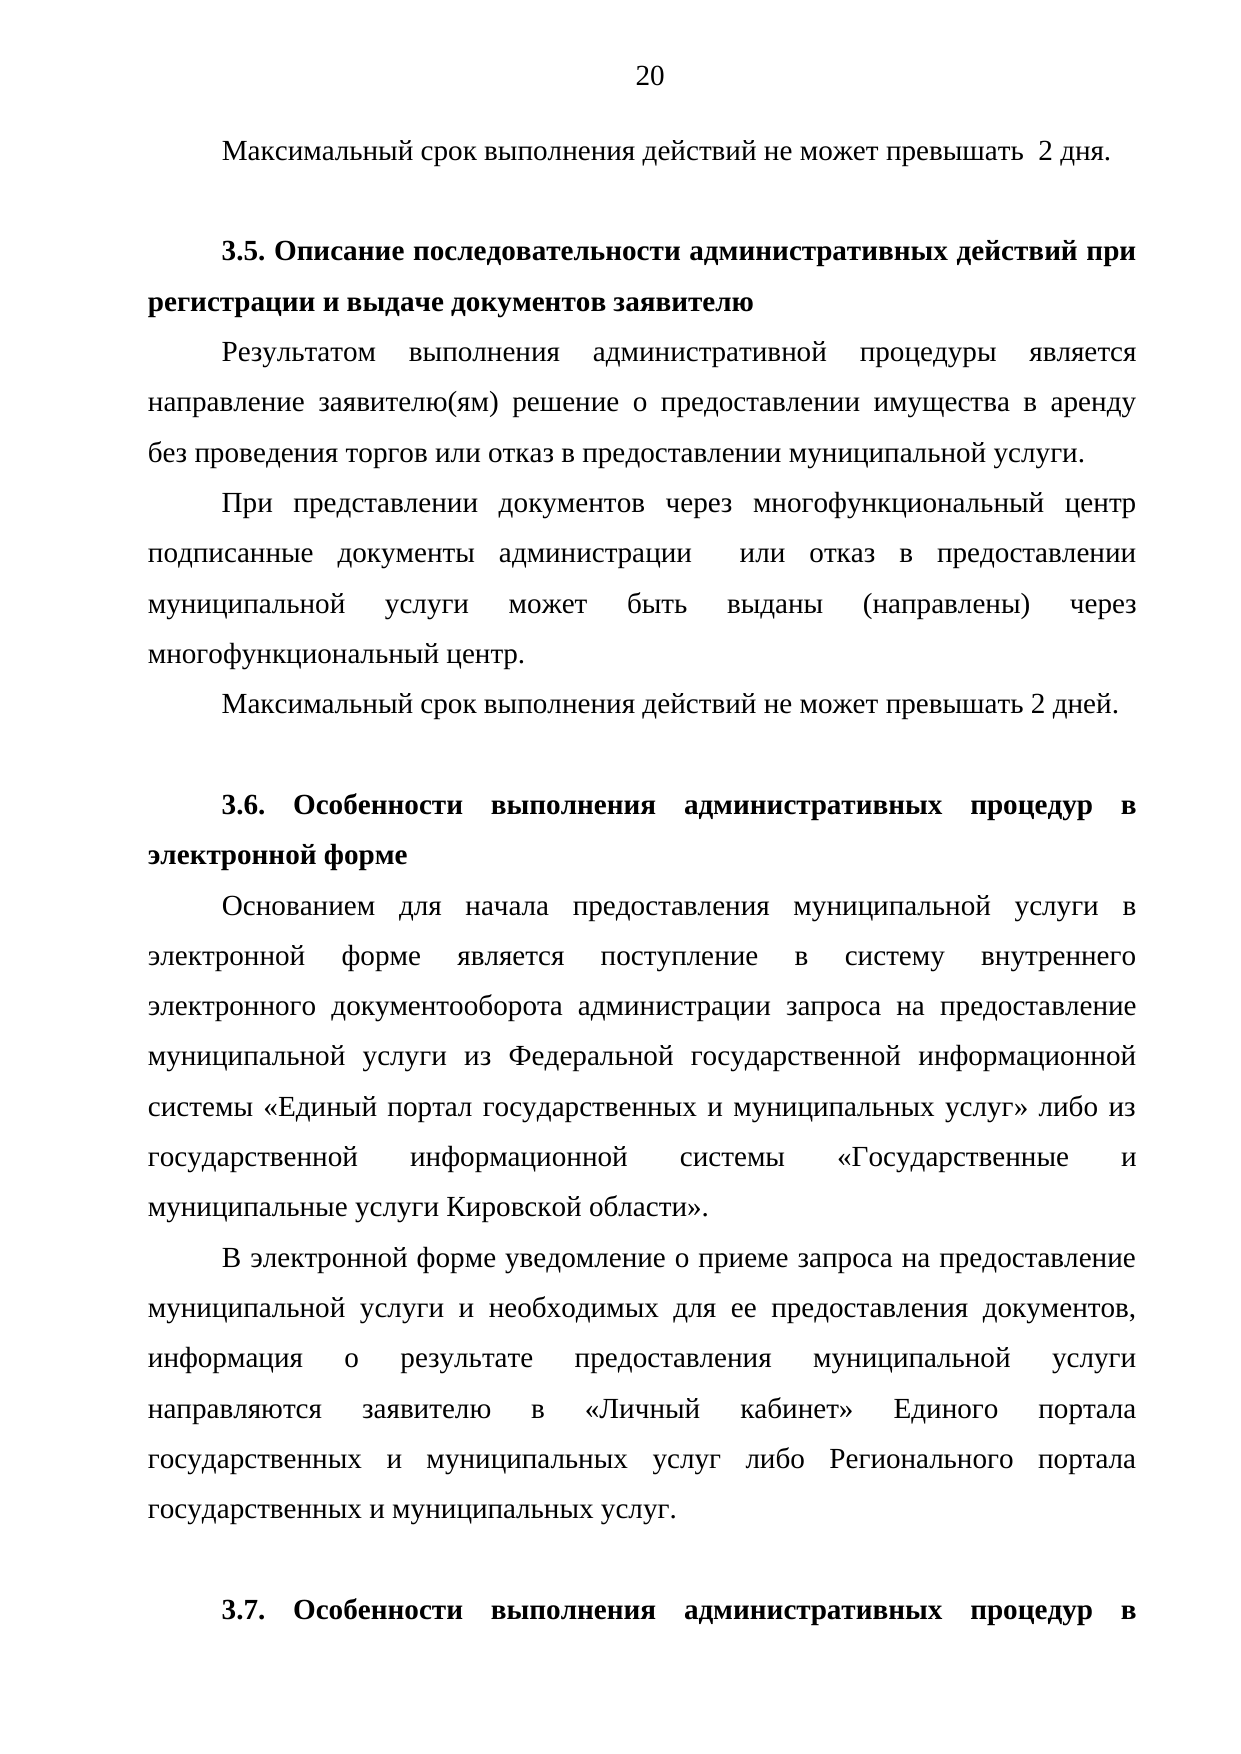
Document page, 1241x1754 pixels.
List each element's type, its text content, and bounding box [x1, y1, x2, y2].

text При представлении документов через многофункциональный центр подписанные документы администрации или отказ в предоставлении муниципальной услуги может быть выданы (направлены) через многофункциональный центр. [148, 485, 1137, 669]
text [148, 1592, 1137, 1626]
text Основанием для начала предоставления муниципальной услуги в электронной форме является поступление в систему внутреннего электронного документооборота администрации запроса на предоставление муниципальной услуги из Федеральной государственной информационной системы «Единый портал государственных и муниципальных услуг» либо из государственной информационной системы «Государственные и муниципальные услуги Кировской области». [148, 888, 1137, 1223]
text Результатом выполнения административной процедуры является направление заявителю(ям) решение о предоставлении имущества в аренду без проведения торгов или отказ в предоставлении муниципальной услуги. [148, 334, 1137, 468]
text В электронной форме уведомление о приеме запроса на предоставление муниципальной услуги и необходимых для ее предоставления документов, информация о результате предоставления муниципальной услуги направляются заявителю в «Личный кабинет» Единого портала государственных и муниципальных услуг либо Регионального портала государственных и муниципальных услуг. [148, 1240, 1137, 1525]
text 3.6. Особенности выполнения административных процедур в электронной форме [148, 787, 1137, 871]
text Максимальный срок выполнения действий не может превышать 2 дня. [148, 133, 1137, 166]
text Максимальный срок выполнения действий не может превышать 2 дней. [148, 686, 1137, 720]
text 3.5. Описание последовательности административных действий при регистрации и выдаче документов заявителю [148, 233, 1137, 317]
